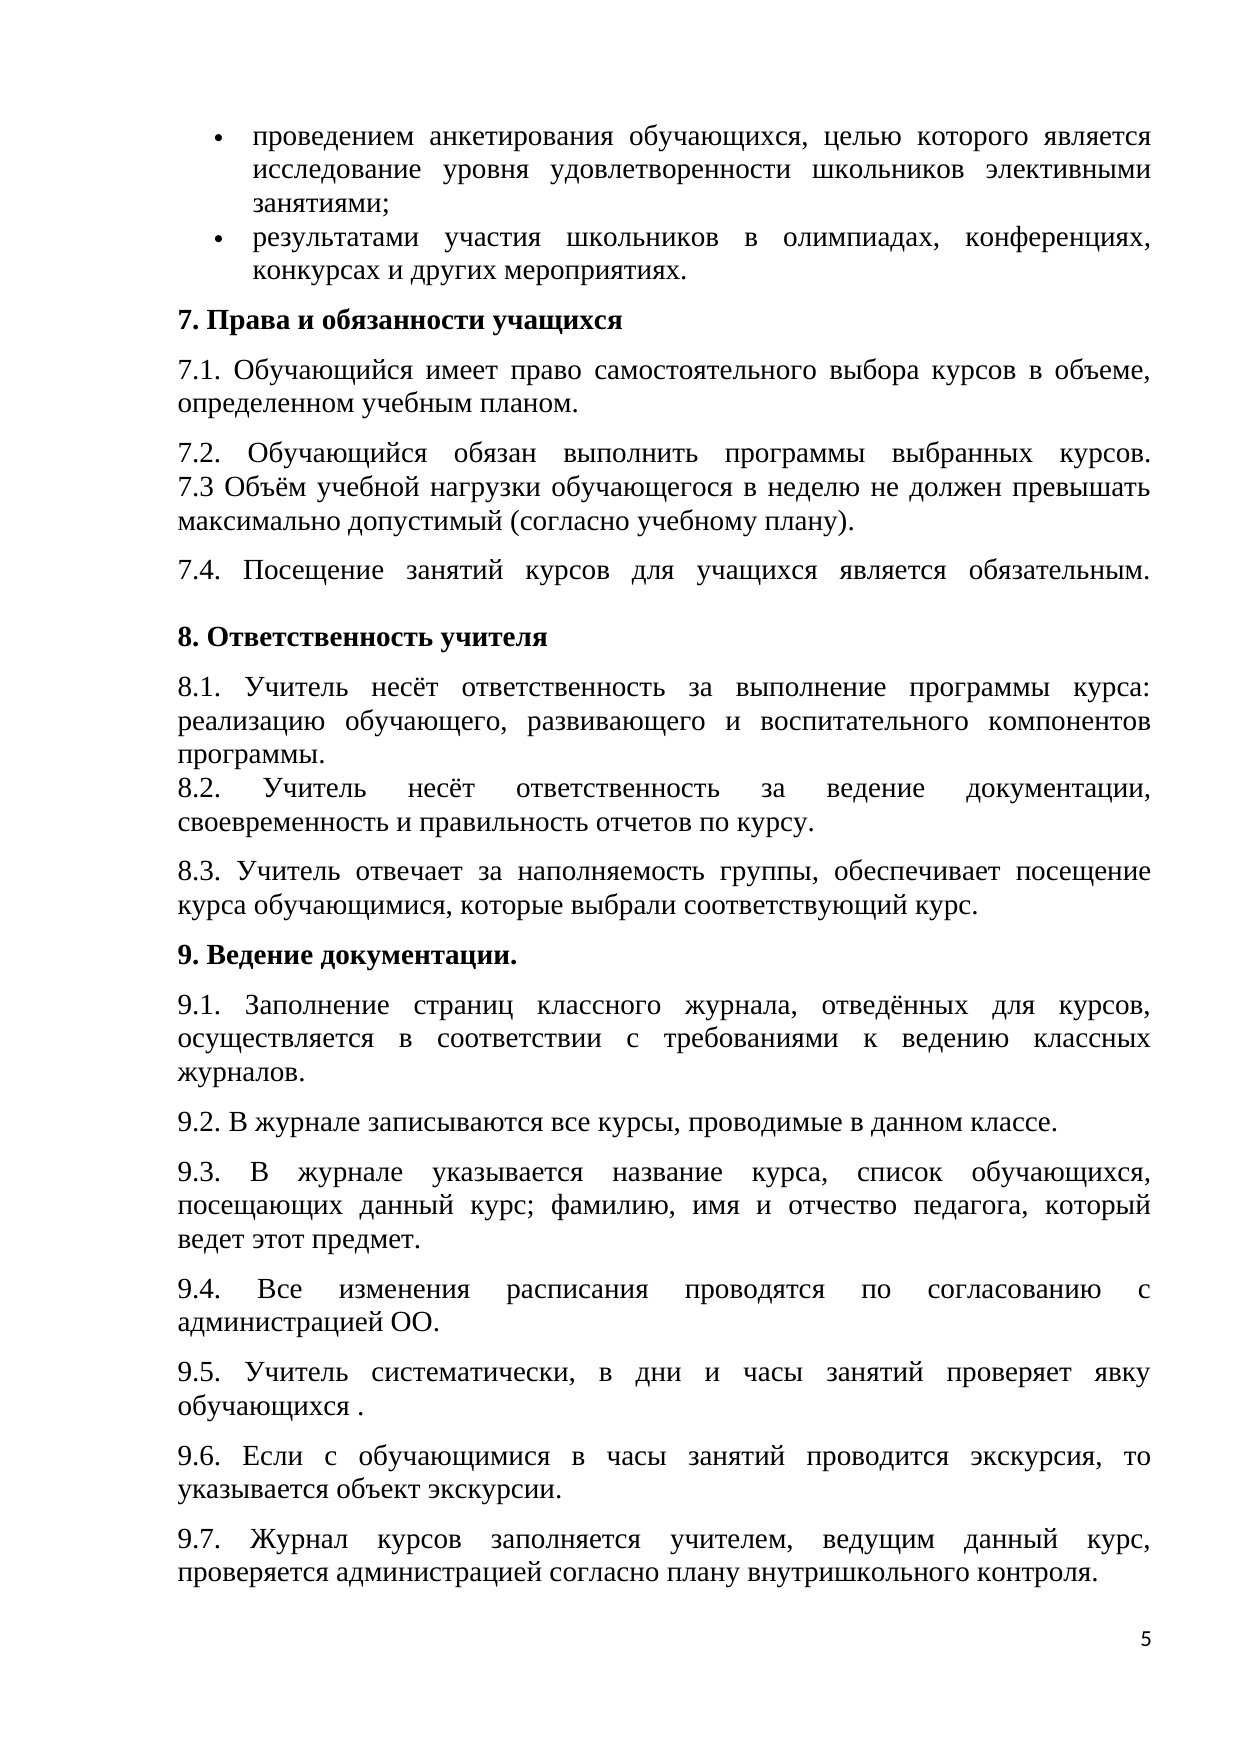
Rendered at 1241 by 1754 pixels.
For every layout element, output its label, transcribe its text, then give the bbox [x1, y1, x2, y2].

text 9.6. Если с обучающимися в часы занятий проводится экскурсия, то указывается объект экскурсии. [177, 1438, 1152, 1505]
text 9.3. В журнале указывается название курса, список обучающихся, посещающих данный курс; фамилию, имя и отчество педагога, который ведет этот предмет. [177, 1154, 1152, 1254]
text 9.2. В журнале записываются все курсы, проводимые в данном классе. [177, 1104, 1152, 1137]
text 8.1. Учитель несёт ответственность за выполнение программы курса: реализацию обучающего, развивающего и воспитательного компонентов программы. 8.2. Учитель несёт ответственность за ведение документации, своевременность и правильность отчетов по курсу. [177, 669, 1152, 837]
text 7.1. Обучающийся имеет право самостоятельного выбора курсов в объеме, определенном учебным планом. [177, 352, 1152, 419]
text 9.7. Журнал курсов заполняется учителем, ведущим данный курс, проверяется администрацией согласно плану внутришкольного контроля. [177, 1521, 1152, 1588]
text 7.4. Посещение занятий курсов для учащихся является обязательным. 8. Ответственность учителя [177, 552, 1152, 653]
text 9.1. Заполнение страниц классного журнала, отведённых для курсов, осуществляется в соответствии с требованиями к ведению классных журналов. [177, 987, 1152, 1087]
text 7.2. Обучающийся обязан выполнить программы выбранных курсов. 7.3 Объём учебной нагрузки обучающегося в неделю не должен превышать максимально допустимый (согласно учебному плану). [177, 436, 1152, 536]
list результатами участия школьников в олимпиадах, конференциях, конкурсах и других мероприятиях. [215, 219, 1152, 286]
text 9. Ведение документации. [177, 937, 1152, 971]
text 7. Права и обязанности учащихся [177, 302, 1152, 336]
text 8.3. Учитель отвечает за наполняемость группы, обеспечивает посещение курса обучающимися, которые выбрали соответствующий курс. [177, 853, 1152, 921]
text 9.4. Все изменения расписания проводятся по согласованию с администрацией ОО. [177, 1271, 1152, 1338]
list проведением анкетирования обучающихся, целью которого является исследование уровня удовлетворенности школьников элективными занятиями; [215, 118, 1152, 219]
text 9.5. Учитель систематически, в дни и часы занятий проверяет явку обучающихся . [177, 1354, 1152, 1421]
